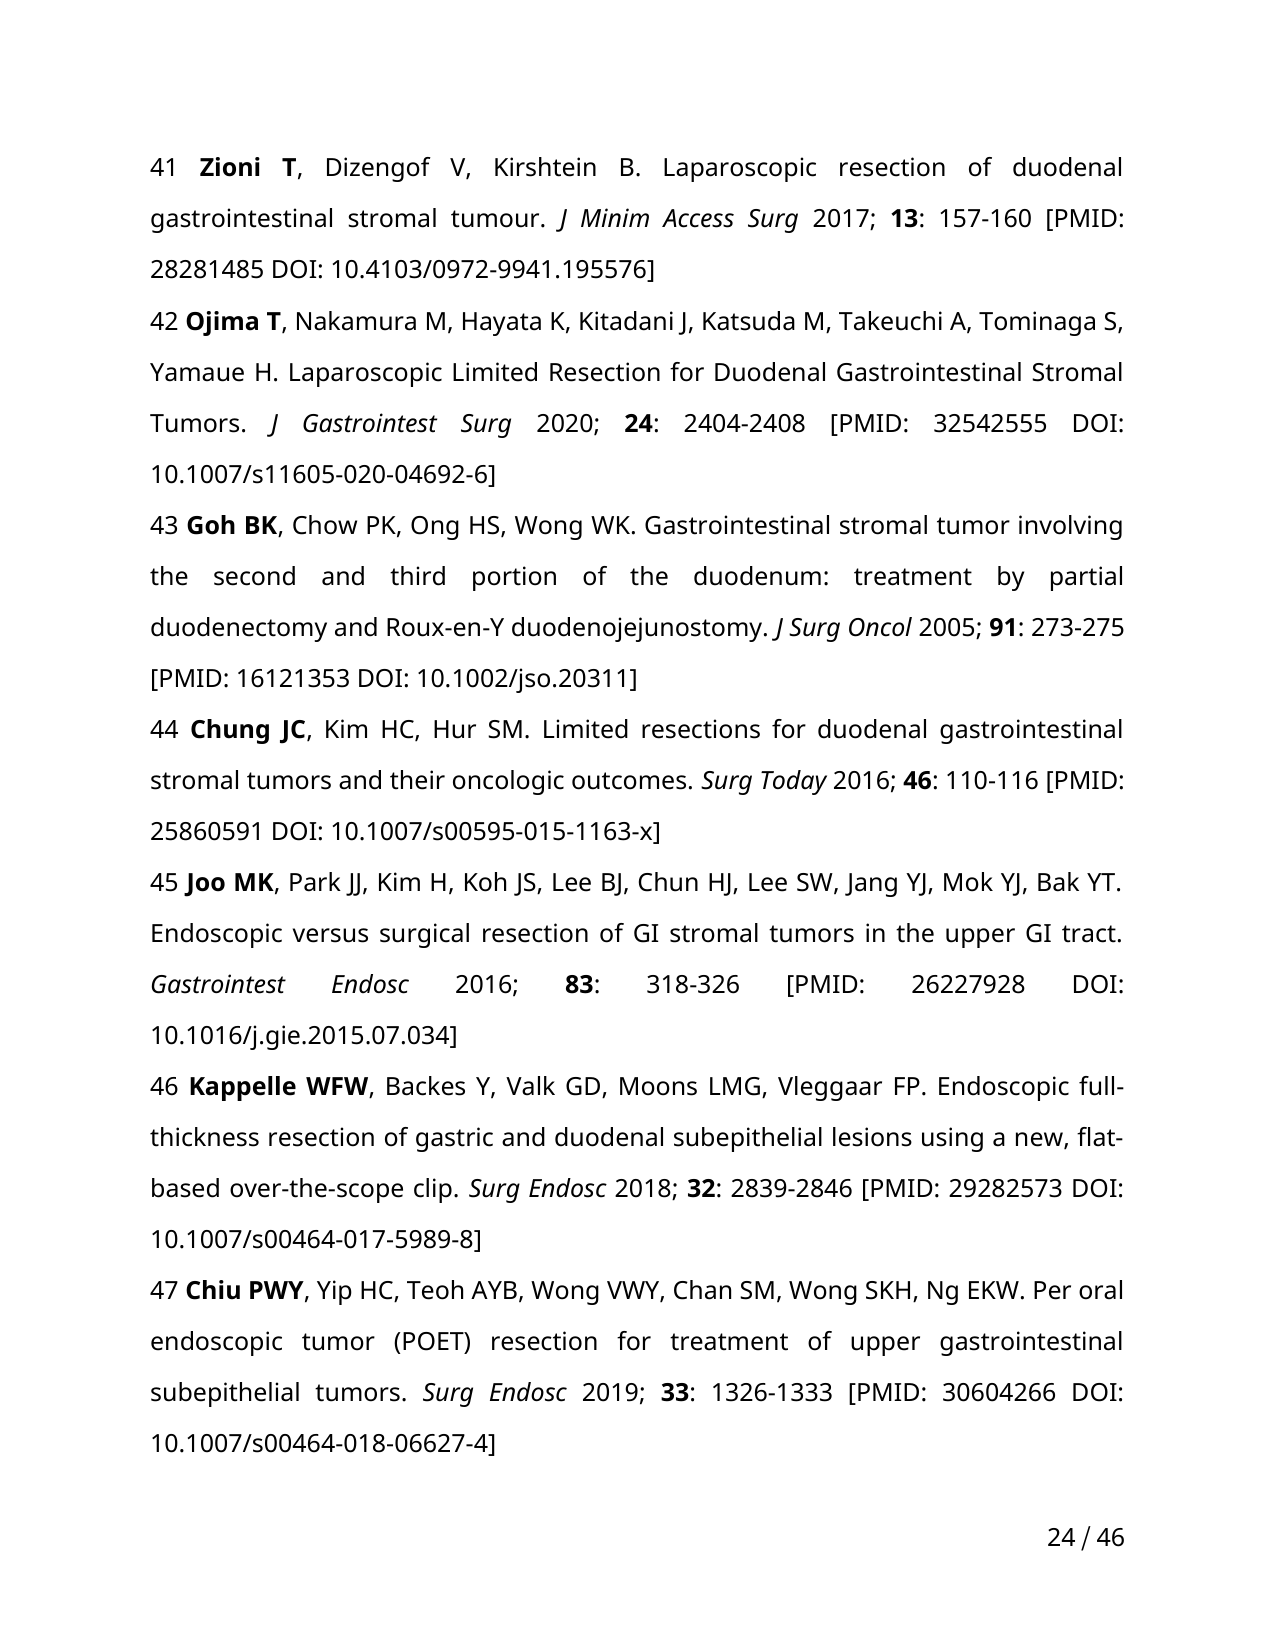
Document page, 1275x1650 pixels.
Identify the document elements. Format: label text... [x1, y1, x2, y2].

text 44 Chung JC, Kim HC, Hur SM. Limited resections for duodenal gastrointestinal stromal tumors and their oncologic outcomes. Surg Today 2016; 46: 110-116 [PMID: 25860591 DOI: 10.1007/s00595-015-1163-x] [150, 711, 1125, 848]
text 45 Joo MK, Park JJ, Kim H, Koh JS, Lee BJ, Chun HJ, Lee SW, Jang YJ, Mok YJ, Bak YT. Endoscopic versus surgical resection of GI stromal tumors in the upper GI tract. Gastrointest Endosc 2016; 83: 318-326 [PMID: 26227928 DOI: 10.1016/j.gie.2015.07.034] [150, 864, 1125, 1052]
text 43 Goh BK, Chow PK, Ong HS, Wong WK. Gastrointestinal stromal tumor involving the second and third portion of the duodenum: treatment by partial duodenectomy and Roux-en-Y duodenojejunostomy. J Surg Oncol 2005; 91: 273-275 [PMID: 16121353 DOI: 10.1002/jso.20311] [150, 507, 1125, 694]
text 47 Chiu PWY, Yip HC, Teoh AYB, Wong VWY, Chan SM, Wong SKH, Ng EKW. Per oral endoscopic tumor (POET) resection for treatment of upper gastrointestinal subepithelial tumors. Surg Endosc 2019; 33: 1326-1333 [PMID: 30604266 DOI: 10.1007/s00464-018-06627-4] [150, 1273, 1125, 1460]
text 42 Ojima T, Nakamura M, Hayata K, Kitadani J, Katsuda M, Takeuchi A, Tominaga S, Yamaue H. Laparoscopic Limited Resection for Duodenal Gastrointestinal Stromal Tumors. J Gastrointest Surg 2020; 24: 2404-2408 [PMID: 32542555 DOI: 10.1007/s11605-020-04692-6] [150, 303, 1125, 490]
text 46 Kappelle WFW, Backes Y, Valk GD, Moons LMG, Vleggaar FP. Endoscopic full-thickness resection of gastric and duodenal subepithelial lesions using a new, flat-based over-the-scope clip. Surg Endosc 2018; 32: 2839-2846 [PMID: 29282573 DOI: 10.1007/s00464-017-5989-8] [150, 1069, 1125, 1256]
text 41 Zioni T, Dizengof V, Kirshtein B. Laparoscopic resection of duodenal gastrointestinal stromal tumour. J Minim Access Surg 2017; 13: 157-160 [PMID: 28281485 DOI: 10.4103/0972-9941.195576] [150, 150, 1125, 286]
